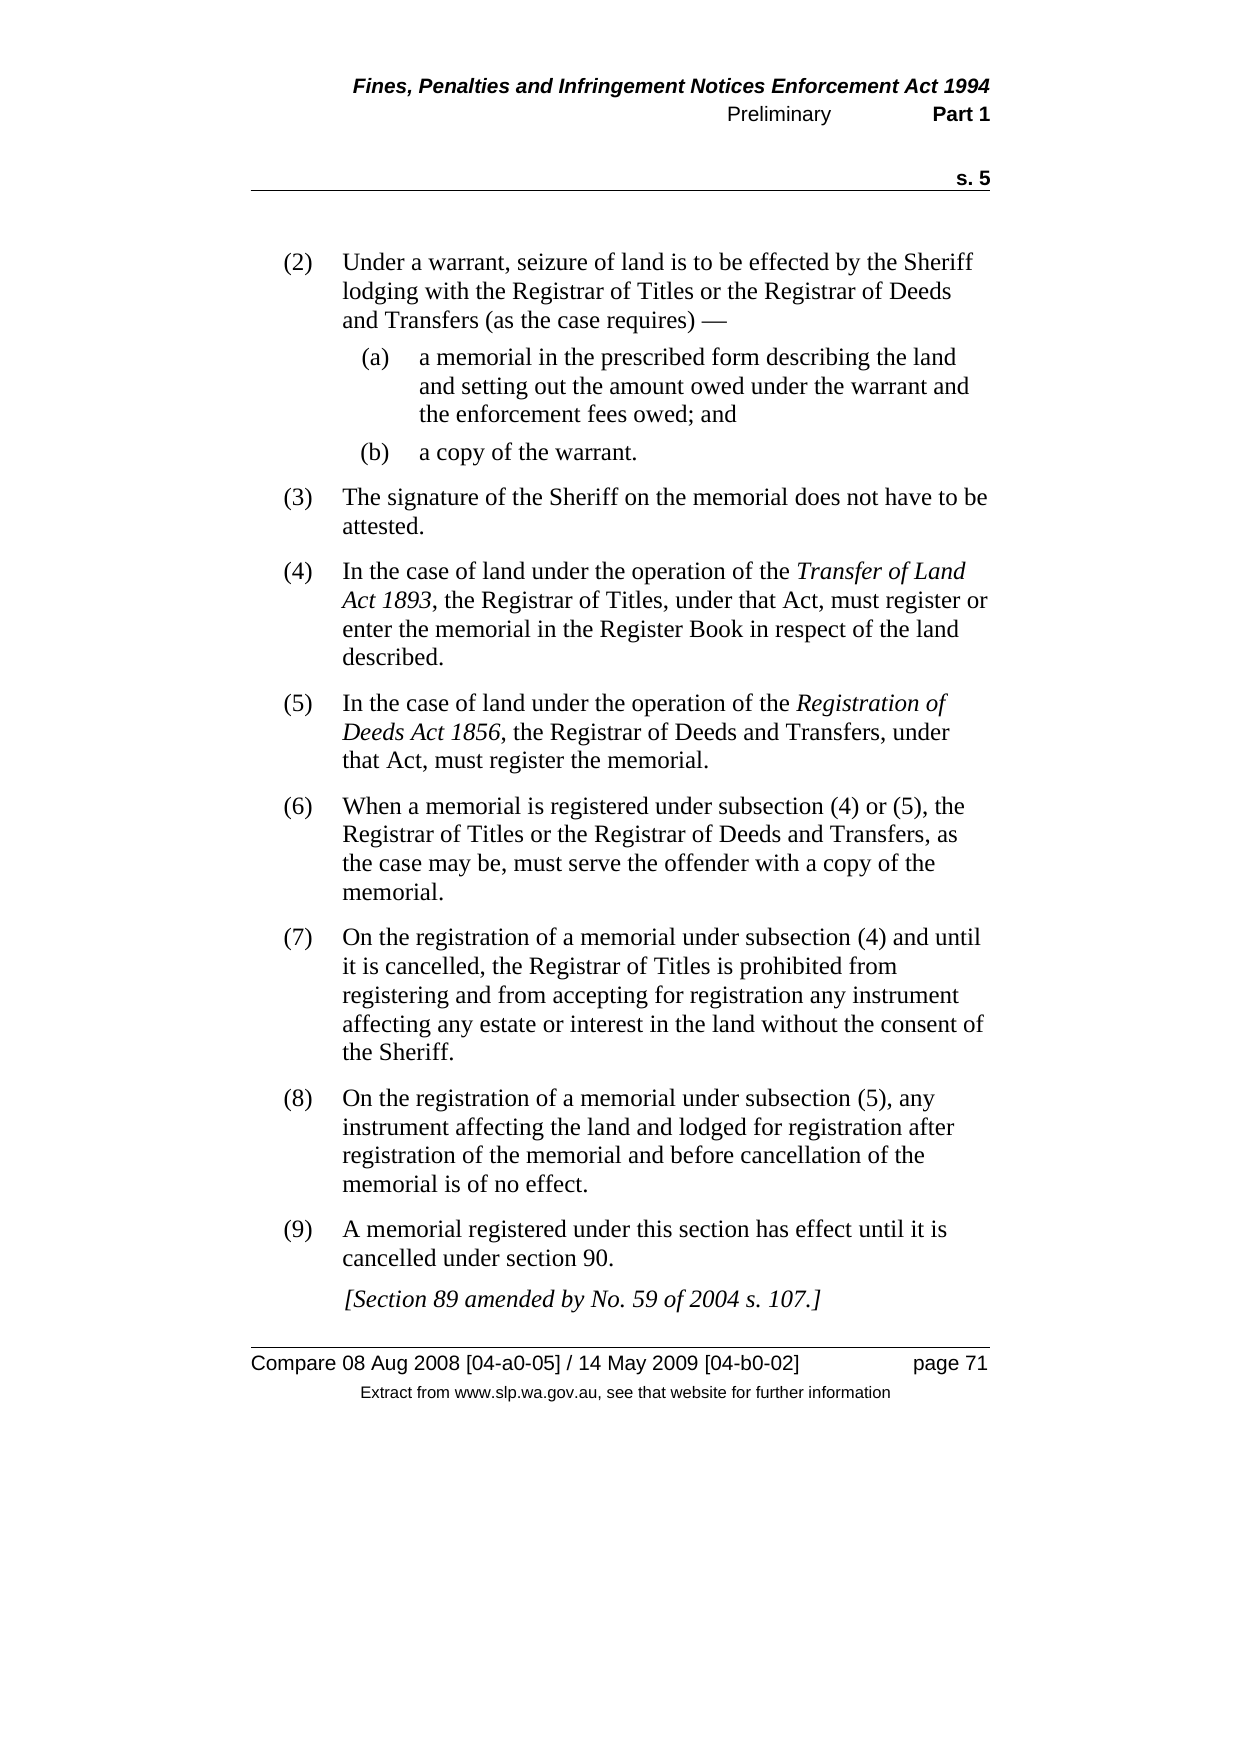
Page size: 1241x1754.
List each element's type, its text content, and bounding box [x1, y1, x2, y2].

text (b) a copy of the warrant. [251, 437, 990, 465]
text (3) The signature of the Sheriff on the memorial does not have to be attested. [251, 482, 990, 539]
text (a) a memorial in the prescribed form describing the land and setting out the amount owed under the warrant and the enforcement fees owed; and [251, 342, 990, 428]
text [Section 89 amended by No. 59 of 2004 s. 107.] [251, 1284, 990, 1313]
text (7) On the registration of a memorial under subsection (4) and until it is cancelled, the Registrar of Titles is prohibited from registering and from accepting for registration any instrument affecting any estate or interest in the land without the consent of the Sheriff. [251, 922, 990, 1066]
text (5) In the case of land under the operation of the Registration of Deeds Act 1856, the Registrar of Deeds and Transfers, under that Act, must register the memorial. [251, 688, 990, 774]
text (2) Under a warrant, seizure of land is to be effected by the Sheriff lodging with the Registrar of Titles or the Registrar of Deeds and Transfers (as the case requires) — [251, 247, 990, 334]
text (8) On the registration of a memorial under subsection (5), any instrument affecting the land and lodged for registration after registration of the memorial and before cancellation of the memorial is of no effect. [251, 1083, 990, 1198]
text (9) A memorial registered under this section has effect until it is cancelled under section 90. [251, 1214, 990, 1272]
text (4) In the case of land under the operation of the Transfer of Land Act 1893, the Registrar of Titles, under that Act, must register or enter the memorial in the Register Book in respect of the land described. [251, 556, 990, 671]
text (6) When a memorial is registered under subsection (4) or (5), the Registrar of Titles or the Registrar of Deeds and Transfers, as the case may be, must serve the offender with a copy of the memorial. [251, 791, 990, 906]
